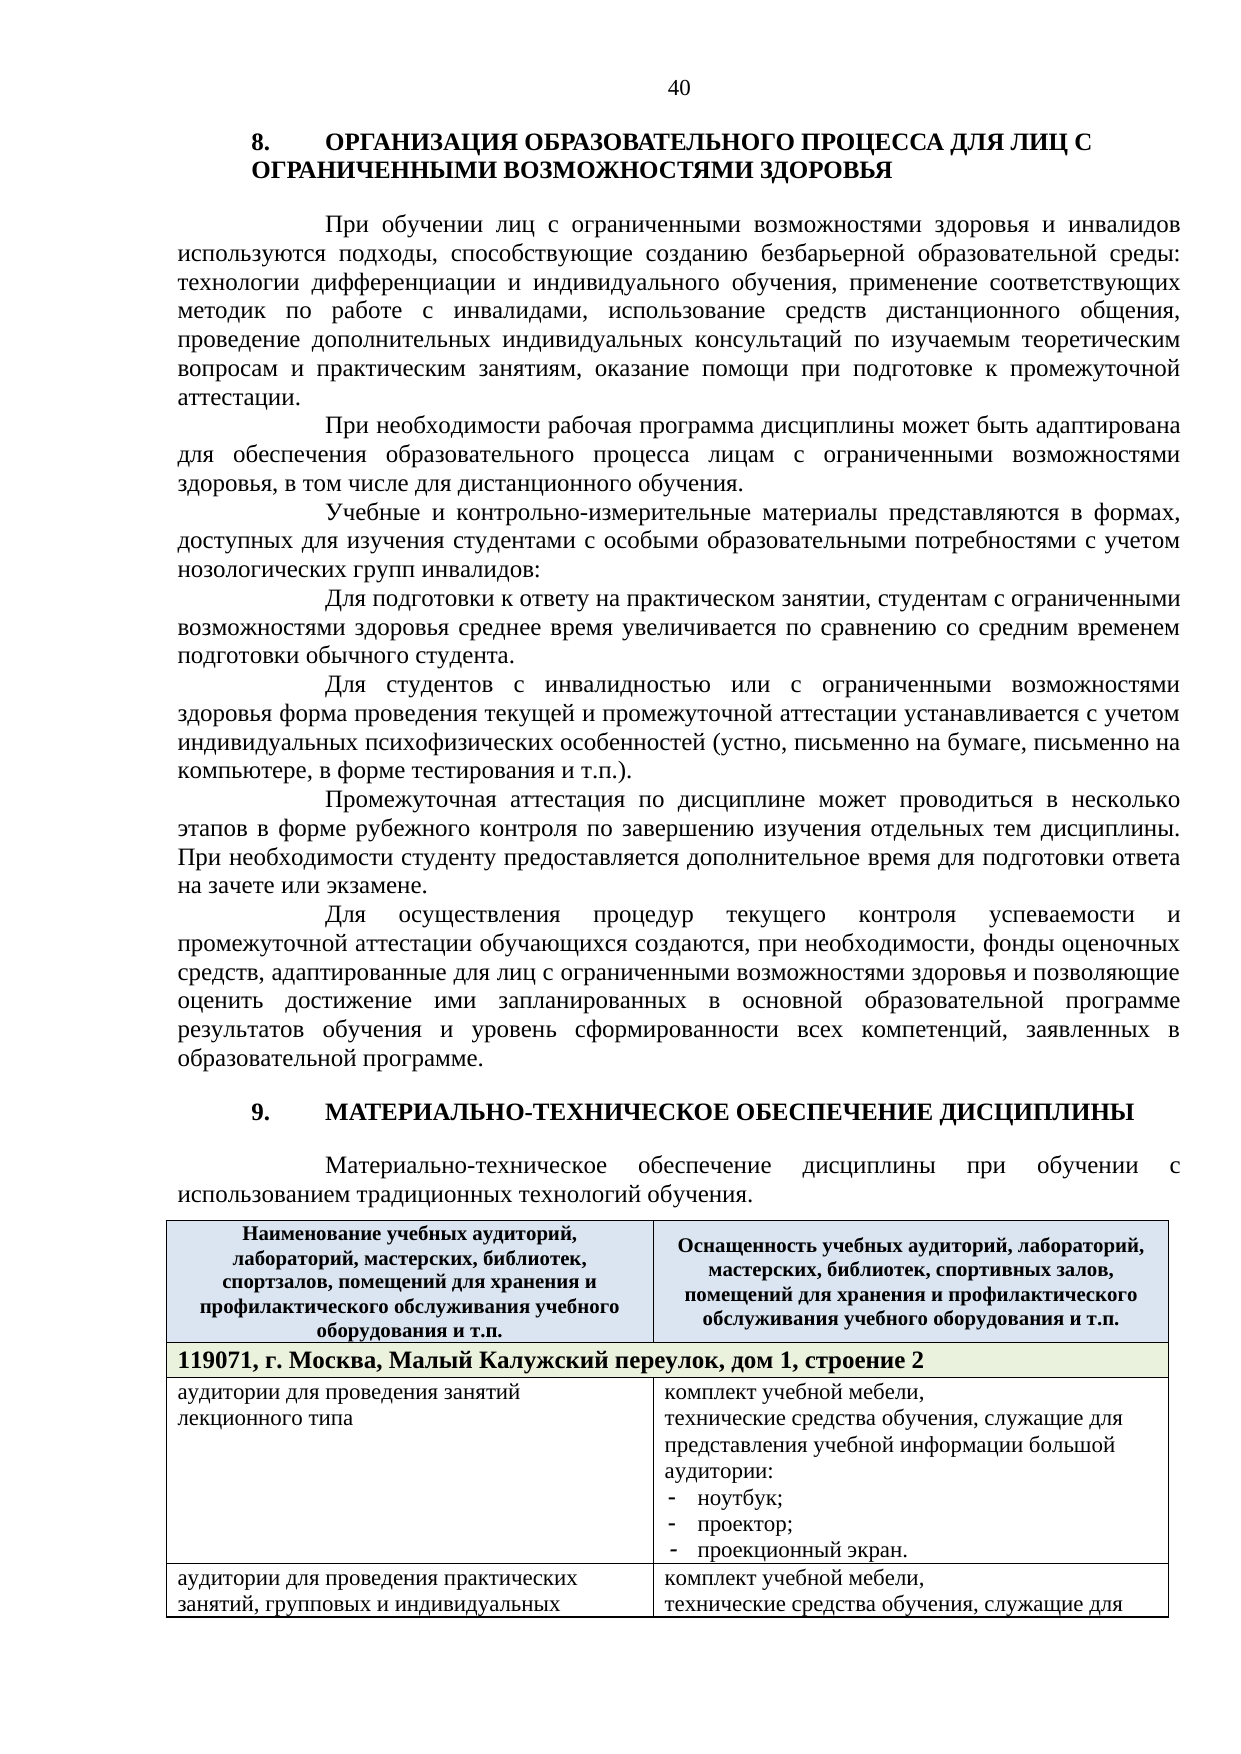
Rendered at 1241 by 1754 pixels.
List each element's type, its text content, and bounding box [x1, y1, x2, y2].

list Промежуточная аттестация по дисциплине может проводиться в несколько этапов в форме рубежного контроля по завершению изучения отдельных тем дисциплины. При необходимости студенту предоставляется дополнительное время для подготовки ответа на зачете или экзамене. [177, 784, 1181, 899]
table_cell аудитории для проведения практических занятий, групповых и индивидуальных консультаций, текущего контроля и промежуточной аттестации [167, 1564, 653, 1616]
list Для осуществления процедур текущего контроля успеваемости и промежуточной аттестации обучающихся создаются, при необходимости, фонды оценочных средств, адаптированные для лиц с ограниченными возможностями здоровья и позволяющие оценить достижение ими запланированных в основной образовательной программе результатов обучения и уровень сформированности всех компетенций, заявленных в образовательной программе. [177, 899, 1181, 1072]
table_cell 119071, г. Москва, Малый Калужский переулок, дом 1, строение 2 [167, 1343, 1168, 1377]
list Для студентов с инвалидностью или с ограниченными возможностями здоровья форма проведения текущей и промежуточной аттестации устанавливается с учетом индивидуальных психофизических особенностей (устно, письменно на бумаге, письменно на компьютере, в форме тестирования и т.п.). [177, 669, 1181, 784]
list При необходимости рабочая программа дисциплины может быть адаптирована для обеспечения образовательного процесса лицам с ограниченными возможностями здоровья, в том числе для дистанционного обучения. [177, 410, 1181, 497]
list Учебные и контрольно-измерительные материалы представляются в формах, доступных для изучения студентами с особыми образовательными потребностями с учетом нозологических групп инвалидов: [177, 497, 1181, 583]
subtitle МАТЕРИАЛЬНО-ТЕХНИЧЕСКОЕ ОБЕСПЕЧЕНИЕ ДИСЦИПЛИНЫ [251, 1097, 1181, 1125]
subtitle ОРГАНИЗАЦИЯ ОБРАЗОВАТЕЛЬНОГО ПРОЦЕССА ДЛЯ ЛИЦ С ОГРАНИЧЕННЫМИ ВОЗМОЖНОСТЯМИ ЗДОРОВЬЯ [251, 127, 1181, 184]
table_cell комплект учебной мебели, технические средства обучения, служащие для представления учебной информации большой аудитории: ноутбук; проектор; проекционный экран. [654, 1378, 1168, 1563]
list При обучении лиц с ограниченными возможностями здоровья и инвалидов используются подходы, способствующие созданию безбарьерной образовательной среды: технологии дифференциации и индивидуального обучения, применение соответствующих методик по работе с инвалидами, использование средств дистанционного общения, проведение дополнительных индивидуальных консультаций по изучаемым теоретическим вопросам и практическим занятиям, оказание помощи при подготовке к промежуточной аттестации. [177, 209, 1181, 410]
table_cell аудитории для проведения занятий лекционного типа [167, 1378, 653, 1563]
list Материально-техническое обеспечение дисциплины при обучении с использованием традиционных технологий обучения. [177, 1150, 1181, 1208]
list Для подготовки к ответу на практическом занятии, студентам с ограниченными возможностями здоровья среднее время увеличивается по сравнению со средним временем подготовки обычного студента. [177, 583, 1181, 669]
